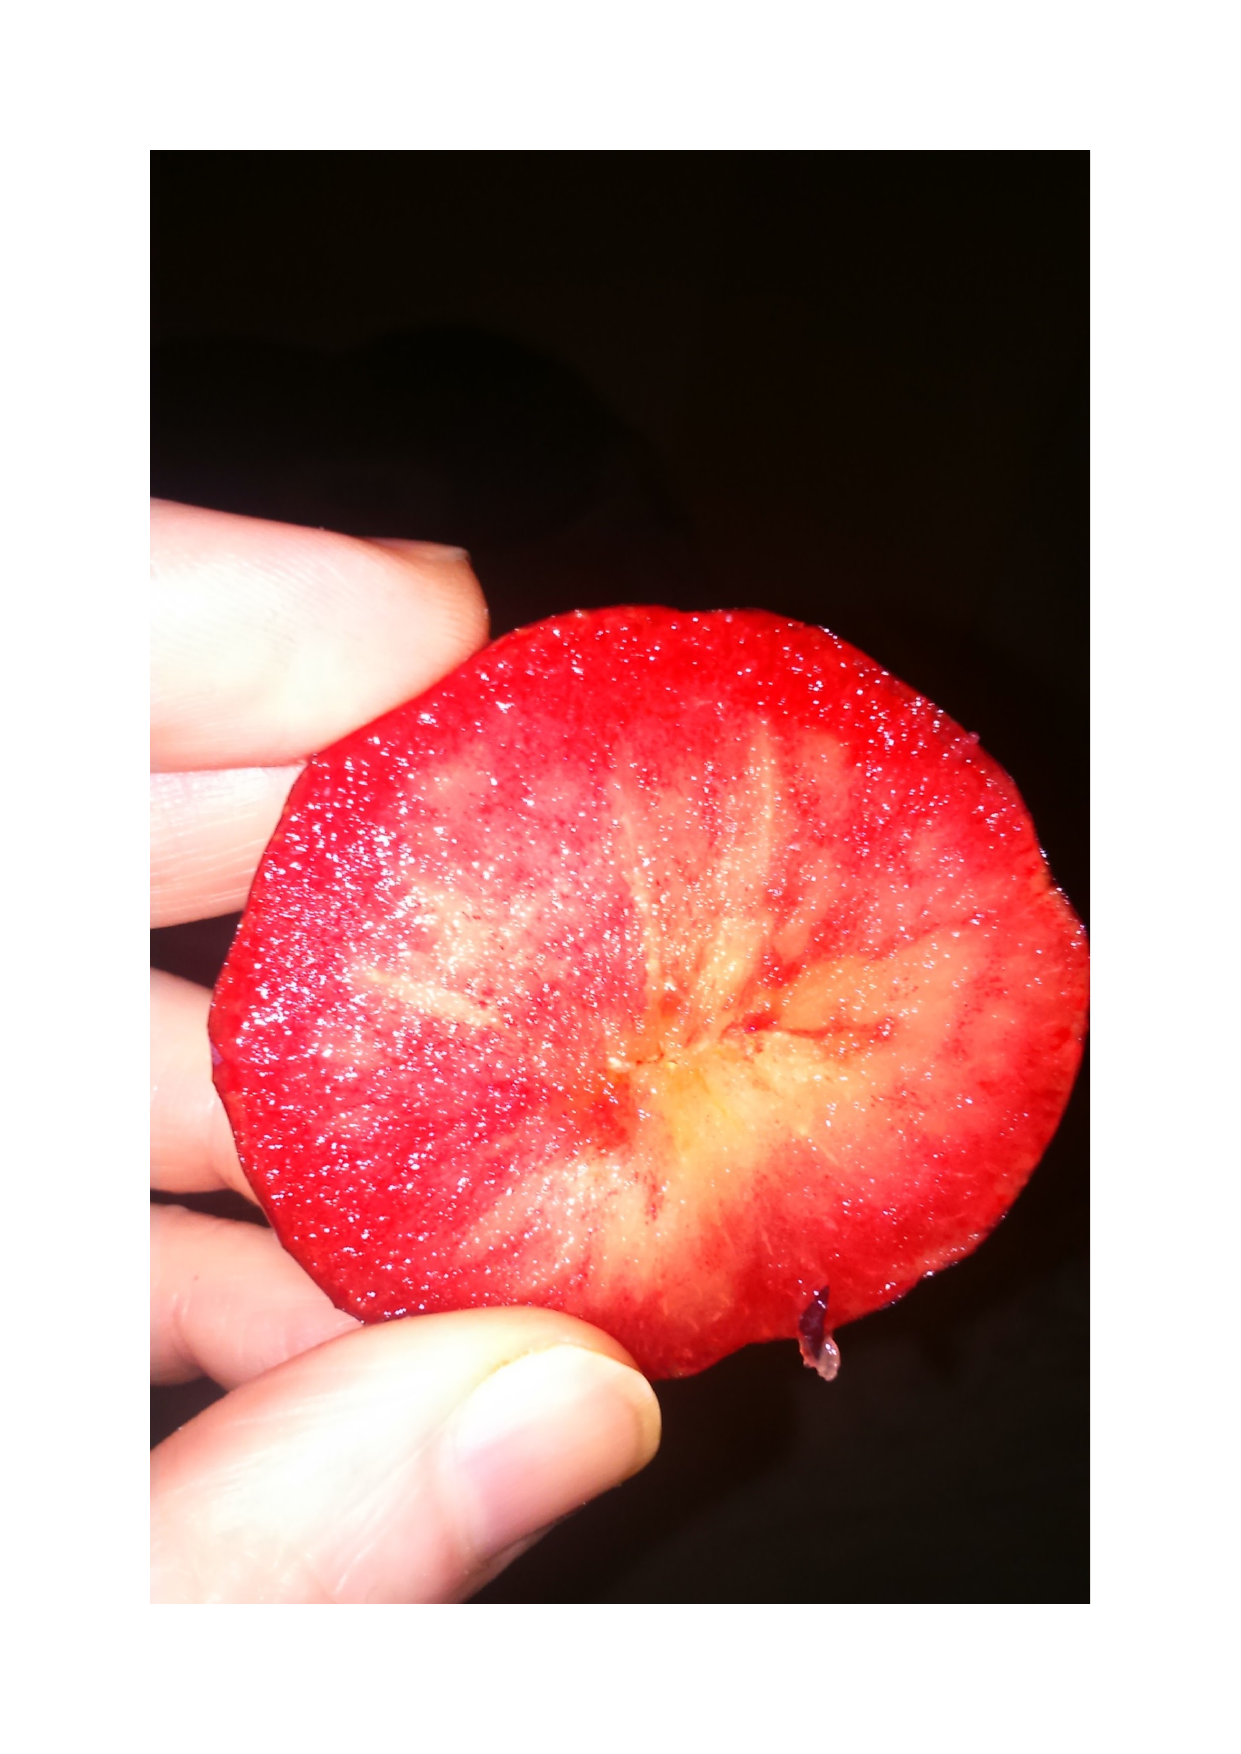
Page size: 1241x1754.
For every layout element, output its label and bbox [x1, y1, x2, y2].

picture [150, 150, 1091, 1604]
